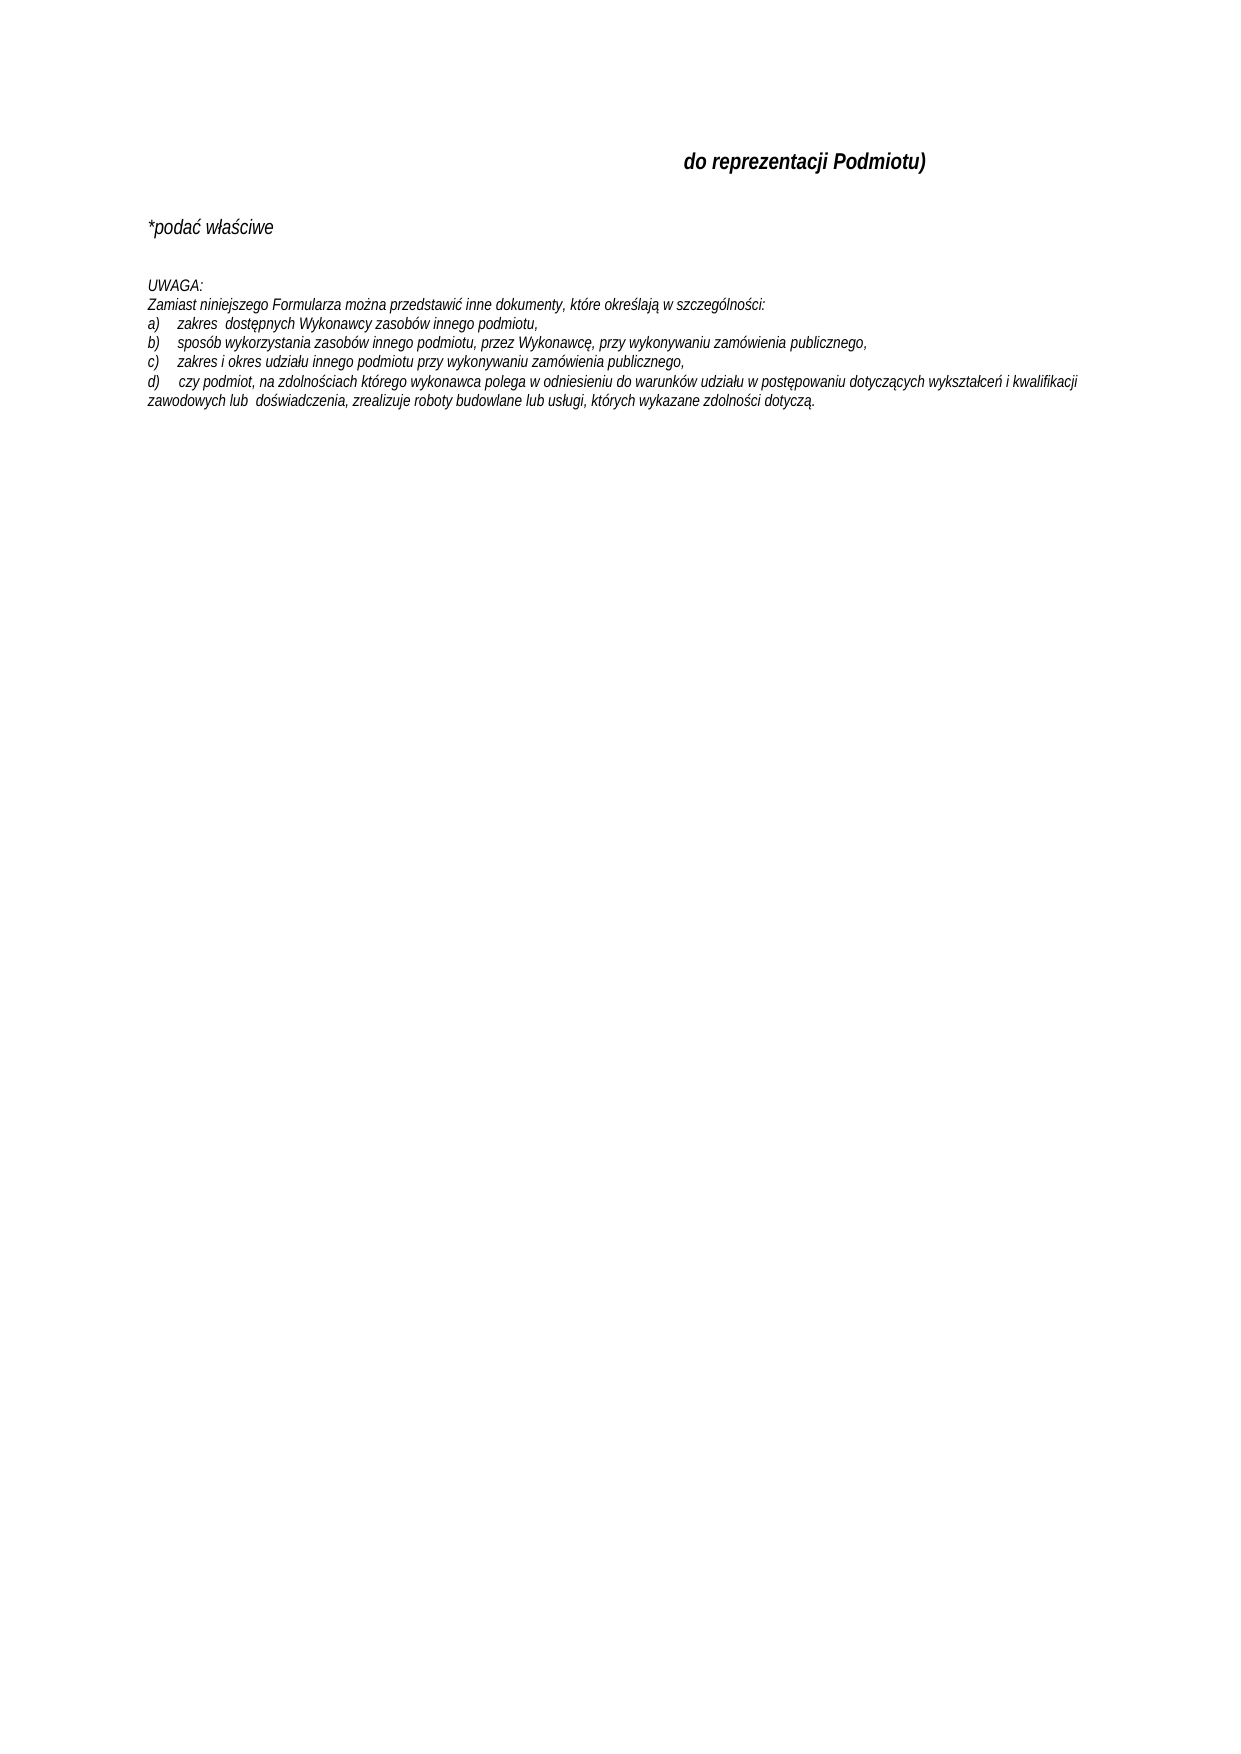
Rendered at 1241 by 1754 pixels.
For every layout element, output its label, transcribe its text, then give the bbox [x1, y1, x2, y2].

text Zamiast niniejszego Formularza można przedstawić inne dokumenty, które określają w szczególności: [148, 295, 1093, 314]
text *podać właściwe [148, 215, 1128, 239]
text d) czy podmiot, na zdolnościach którego wykonawca polega w odniesieniu do warunków udziału w postępowaniu dotyczących wykształceń i kwalifikacji zawodowych lub doświadczenia, zrealizuje roboty budowlane lub usługi, których wykazane zdolności dotyczą. [148, 371, 1128, 410]
text do reprezentacji Podmiotu) [443, 148, 1093, 174]
text UWAGA: [148, 276, 1093, 295]
text b) sposób wykorzystania zasobów innego podmiotu, przez Wykonawcę, przy wykonywaniu zamówienia publicznego, [148, 333, 1093, 352]
text a) zakres dostępnych Wykonawcy zasobów innego podmiotu, [148, 314, 1093, 333]
text c) zakres i okres udziału innego podmiotu przy wykonywaniu zamówienia publicznego, [148, 352, 1128, 371]
